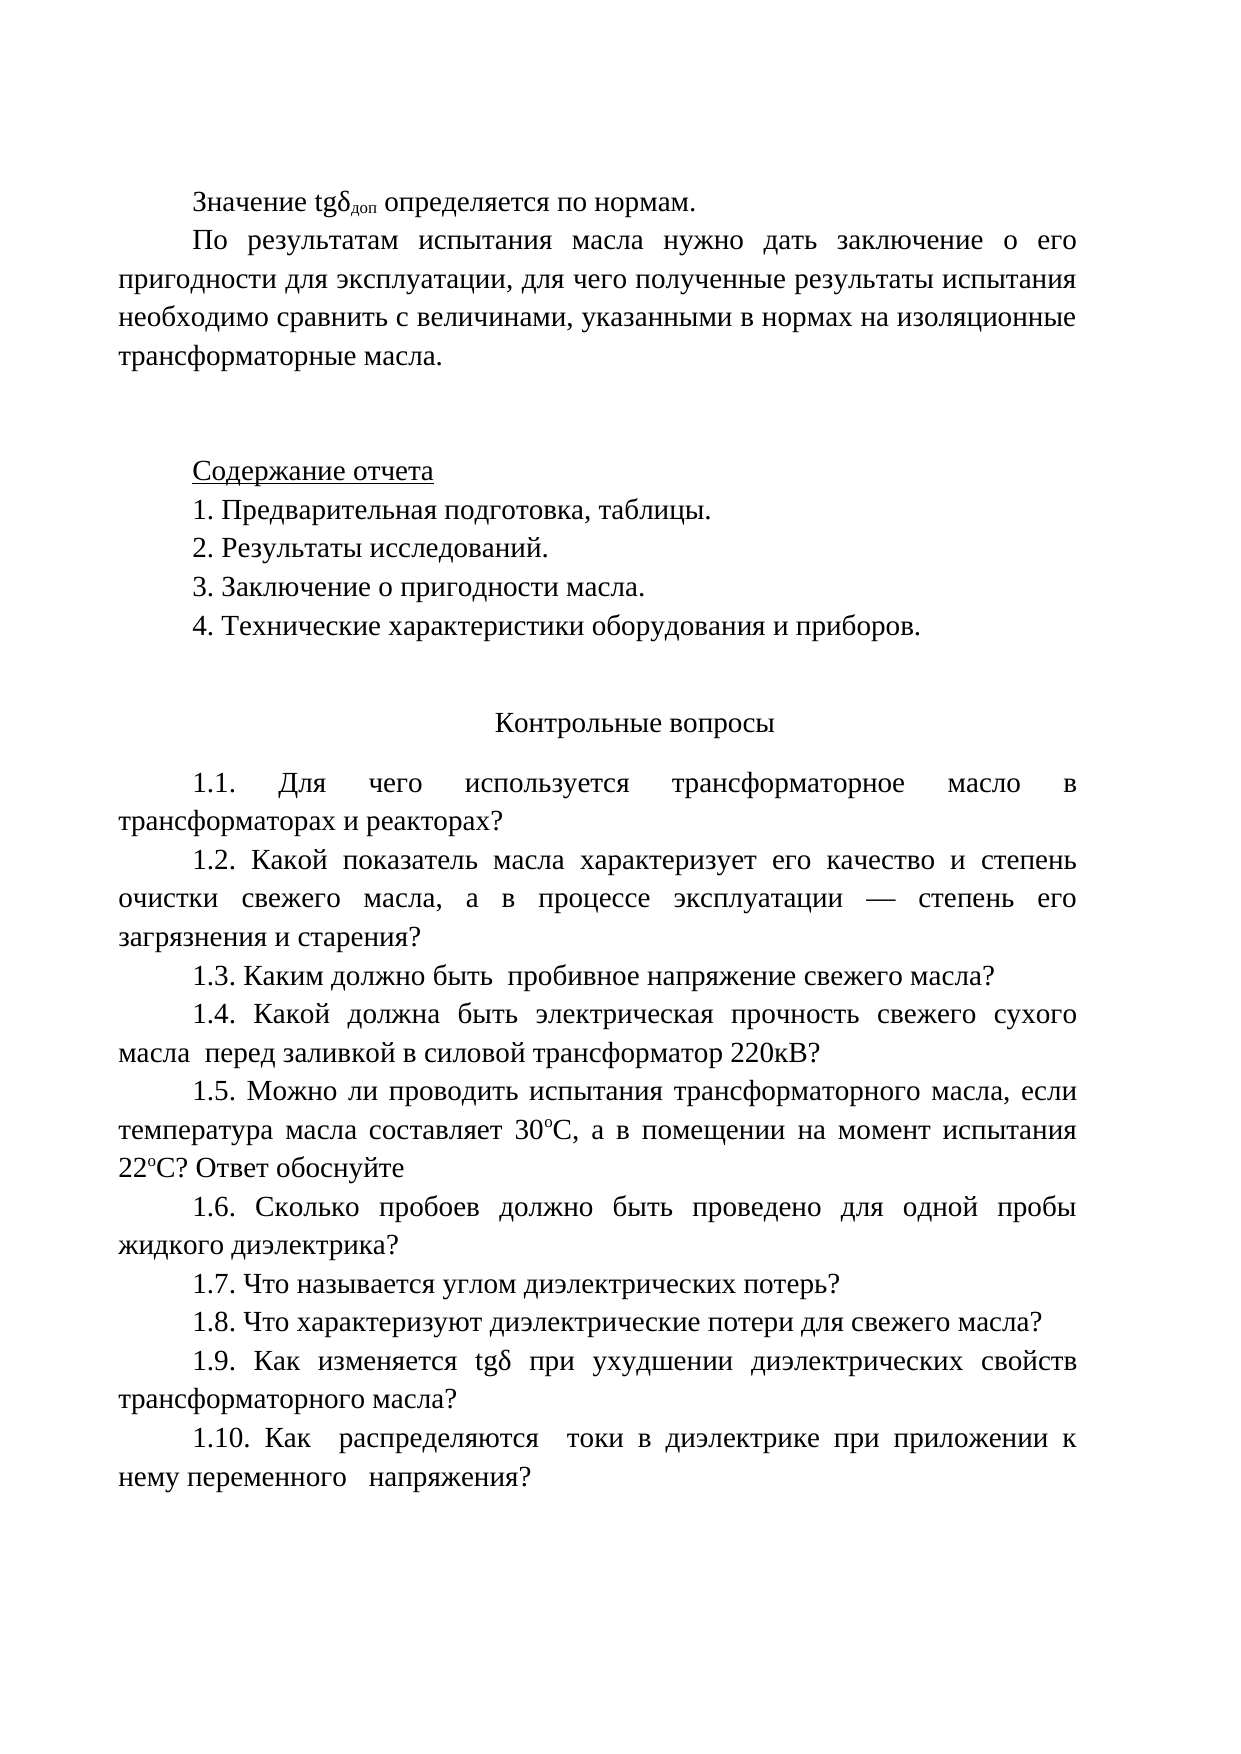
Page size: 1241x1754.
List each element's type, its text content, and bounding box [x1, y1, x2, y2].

text 1.2. Какой показатель масла характеризует его качество и степень очистки свежего масла, а в процессе эксплуатации — степень его загрязнения и старения? [118, 842, 1078, 953]
text 1.5. Можно ли проводить испытания трансформаторного масла, если температура масла составляет 30оС, а в помещении на момент испытания 22оС? Ответ обоснуйте [118, 1073, 1078, 1184]
text 1. Предварительная подготовка, таблицы. [118, 492, 1078, 526]
text Содержание отчета [118, 453, 1078, 487]
text 4. Технические характеристики оборудования и приборов. [118, 608, 1078, 641]
text По результатам испытания масла нужно дать заключение о его пригодности для эксплуатации, для чего полученные результаты испытания необходимо сравнить с величинами, указанными в нормах на изоляционные трансформаторные масла. [118, 222, 1078, 371]
text Контрольные вопросы [118, 706, 1078, 739]
text 1.10. Как распределяются токи в диэлектрике при приложении к нему переменного напряжения? [118, 1420, 1078, 1492]
text 2. Результаты исследований. [118, 531, 1078, 564]
text 1.8. Что характеризуют диэлектрические потери для свежего масла? [118, 1304, 1078, 1338]
text 3. Заключение о пригодности масла. [118, 569, 1078, 603]
text 1.7. Что называется углом диэлектрических потерь? [118, 1266, 1078, 1299]
text Значение tgδдоп определяется по нормам. [118, 184, 1078, 217]
text 1.9. Как изменяется tgδ при ухудшении диэлектрических свойств трансформаторного масла? [118, 1343, 1078, 1415]
text 1.3. Каким должно быть пробивное напряжение свежего масла? [118, 958, 1078, 991]
text 1.6. Сколько пробоев должно быть проведено для одной пробы жидкого диэлектрика? [118, 1189, 1078, 1261]
text 1.4. Какой должна быть электрическая прочность свежего сухого масла перед заливкой в силовой трансформатор 220кВ? [118, 996, 1078, 1068]
text 1.1. Для чего используется трансформаторное масло в трансформаторах и реакторах? [118, 765, 1078, 837]
